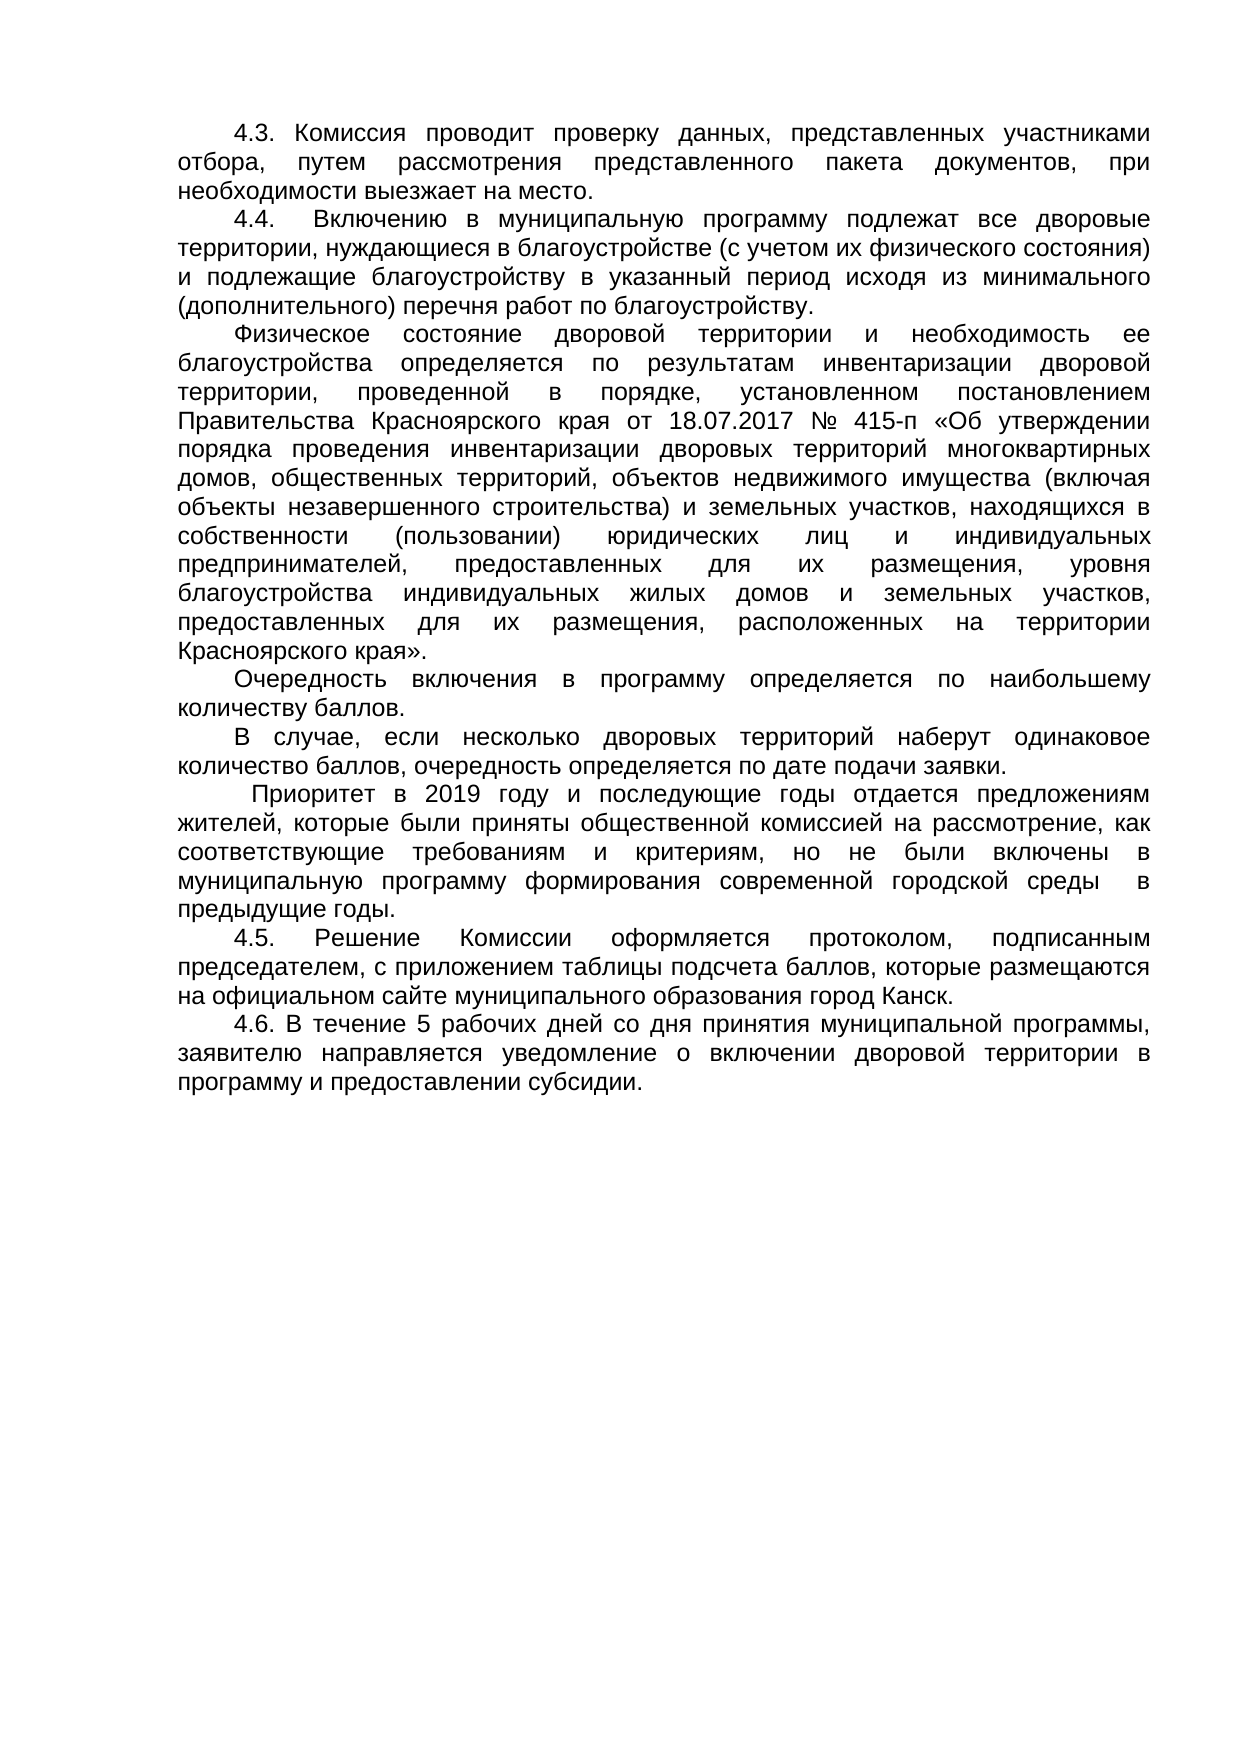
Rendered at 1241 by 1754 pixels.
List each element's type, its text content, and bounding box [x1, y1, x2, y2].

text 4.3. Комиссия проводит проверку данных, представленных участниками отбора, путем рассмотрения представленного пакета документов, при необходимости выезжает на место. [177, 118, 1152, 204]
text 4.6. В течение 5 рабочих дней со дня принятия муниципальной программы, заявителю направляется уведомление о включении дворовой территории в программу и предоставлении субсидии. [177, 1009, 1152, 1096]
text 4.5. Решение Комиссии оформляется протоколом, подписанным председателем, с приложением таблицы подсчета баллов, которые размещаются на официальном сайте муниципального образования город Канск. [177, 923, 1152, 1009]
text Приоритет в 2019 году и последующие годы отдается предложениям жителей, которые были приняты общественной комиссией на рассмотрение, как соответствующие требованиям и критериям, но не были включены в муниципальную программу формирования современной городской среды в предыдущие годы. [177, 779, 1152, 923]
text В случае, если несколько дворовых территорий наберут одинаковое количество баллов, очередность определяется по дате подачи заявки. [177, 722, 1152, 779]
text 4.4. Включению в муниципальную программу подлежат все дворовые территории, нуждающиеся в благоустройстве (с учетом их физического состояния) и подлежащие благоустройству в указанный период исходя из минимального (дополнительного) перечня работ по благоустройству. [177, 204, 1152, 319]
text Очередность включения в программу определяется по наибольшему количеству баллов. [177, 664, 1152, 722]
text Физическое состояние дворовой территории и необходимость ее благоустройства определяется по результатам инвентаризации дворовой территории, проведенной в порядке, установленном постановлением Правительства Красноярского края от 18.07.2017 № 415-п «Об утверждении порядка проведения инвентаризации дворовых территорий многоквартирных домов, общественных территорий, объектов недвижимого имущества (включая объекты незавершенного строительства) и земельных участков, находящихся в собственности (пользовании) юридических лиц и индивидуальных предпринимателей, предоставленных для их размещения, уровня благоустройства индивидуальных жилых домов и земельных участков, предоставленных для их размещения, расположенных на территории Красноярского края». [177, 319, 1152, 664]
